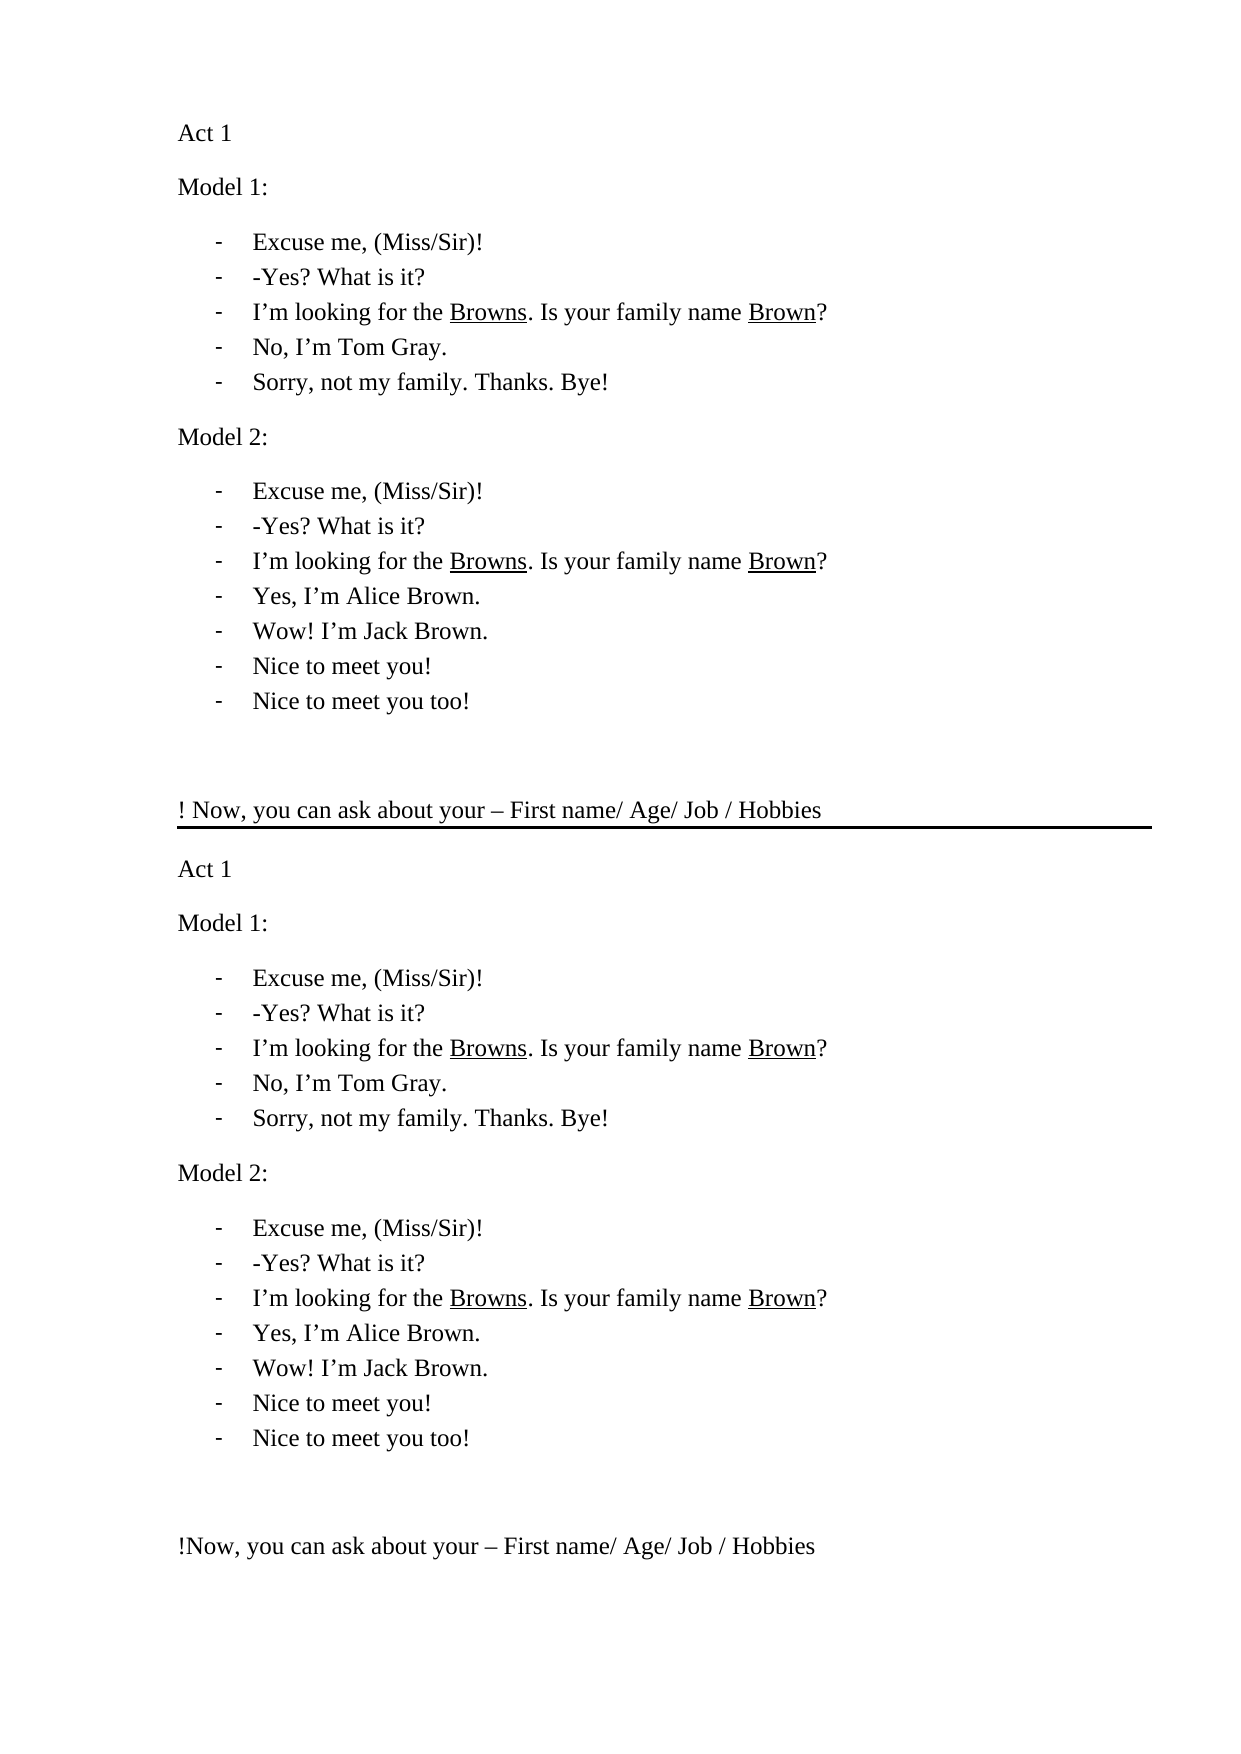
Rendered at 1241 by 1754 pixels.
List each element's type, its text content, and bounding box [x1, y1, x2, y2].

text Act 1 [177, 854, 1152, 883]
text Model 1: [177, 172, 1152, 201]
list Wow! I’m Jack Brown. [215, 616, 1152, 646]
list -Yes? What is it? [215, 1247, 1152, 1277]
text Model 2: [177, 422, 1152, 450]
list Nice to meet you too! [215, 1422, 1152, 1452]
list I’m looking for the Browns. Is your family name Brown? [215, 296, 1152, 326]
list No, I’m Tom Gray. [215, 331, 1152, 361]
list -Yes? What is it? [215, 511, 1152, 541]
list No, I’m Tom Gray. [215, 1067, 1152, 1097]
list Excuse me, (Miss/Sir)! [215, 962, 1152, 992]
list Nice to meet you! [215, 651, 1152, 681]
list I’m looking for the Browns. Is your family name Brown? [215, 1032, 1152, 1062]
list Excuse me, (Miss/Sir)! [215, 476, 1152, 506]
text Model 2: [177, 1158, 1152, 1187]
list I’m looking for the Browns. Is your family name Brown? [215, 1282, 1152, 1312]
list Excuse me, (Miss/Sir)! [215, 1212, 1152, 1242]
text Model 1: [177, 908, 1152, 937]
list Yes, I’m Alice Brown. [215, 1317, 1152, 1347]
list Nice to meet you! [215, 1387, 1152, 1417]
list Nice to meet you too! [215, 686, 1152, 716]
list Yes, I’m Alice Brown. [215, 581, 1152, 611]
text Act 1 [177, 118, 1152, 147]
list Sorry, not my family. Thanks. Bye! [215, 1102, 1152, 1132]
list I’m looking for the Browns. Is your family name Brown? [215, 546, 1152, 576]
list Excuse me, (Miss/Sir)! [215, 226, 1152, 256]
text ! Now, you can ask about your – First name/ Age/ Job / Hobbies [177, 795, 1152, 826]
list -Yes? What is it? [215, 997, 1152, 1027]
text !Now, you can ask about your – First name/ Age/ Job / Hobbies [177, 1531, 1152, 1560]
list Wow! I’m Jack Brown. [215, 1352, 1152, 1382]
list Sorry, not my family. Thanks. Bye! [215, 366, 1152, 396]
list -Yes? What is it? [215, 261, 1152, 291]
